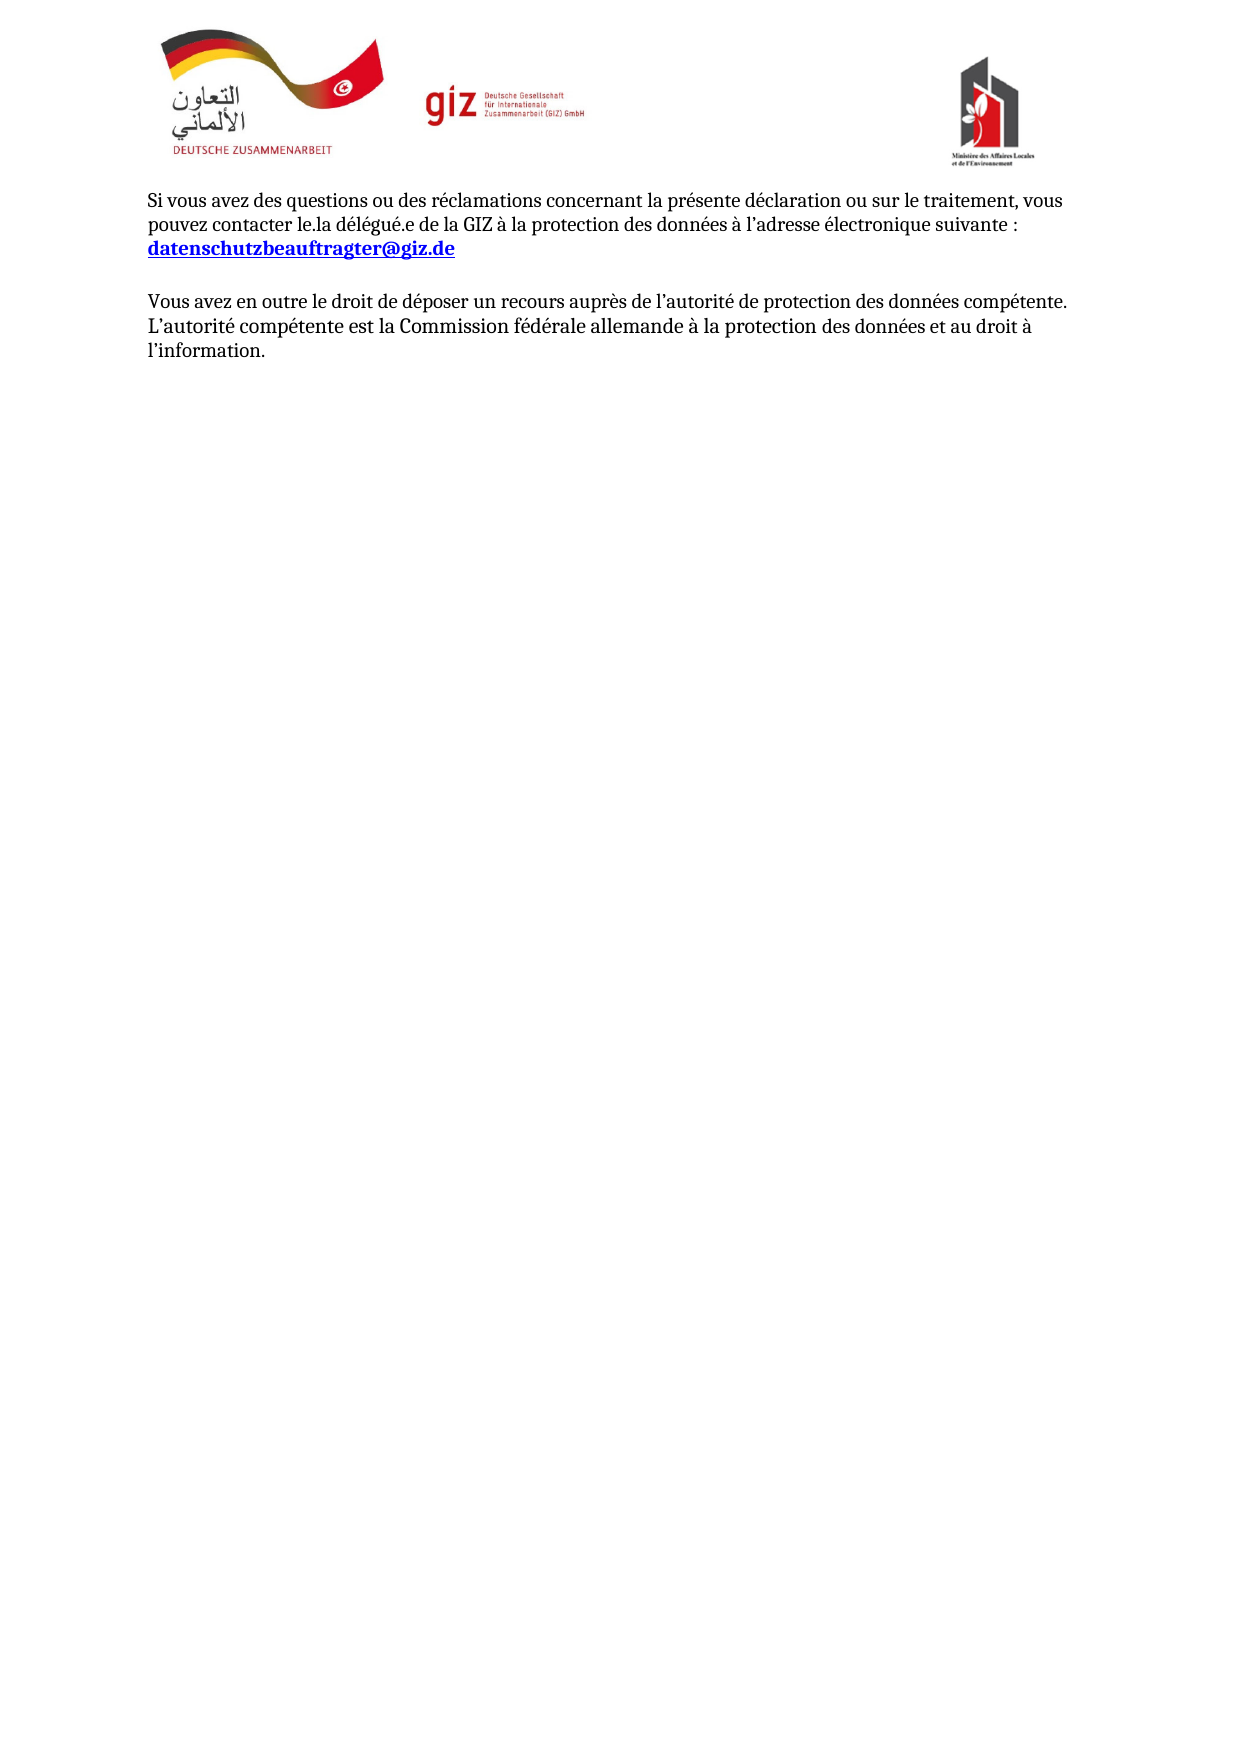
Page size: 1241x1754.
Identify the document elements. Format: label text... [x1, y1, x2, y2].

picture [147, 16, 692, 166]
text Si vous avez des questions ou des réclamations concernant la présente déclaration ou sur le traitement, vous pouvez contacter le.la délégué.e de la GIZ à la protection des données à l’adresse électronique suivante : datenschutzbeauftragter@giz.de [148, 189, 1093, 261]
text Vous avez en outre le droit de déposer un recours auprès de l’autorité de protection des données compétente. L’autorité compétente est la Commission fédérale allemande à la protection des données et au droit à l’information. [148, 290, 1093, 363]
picture [897, 0, 1075, 178]
